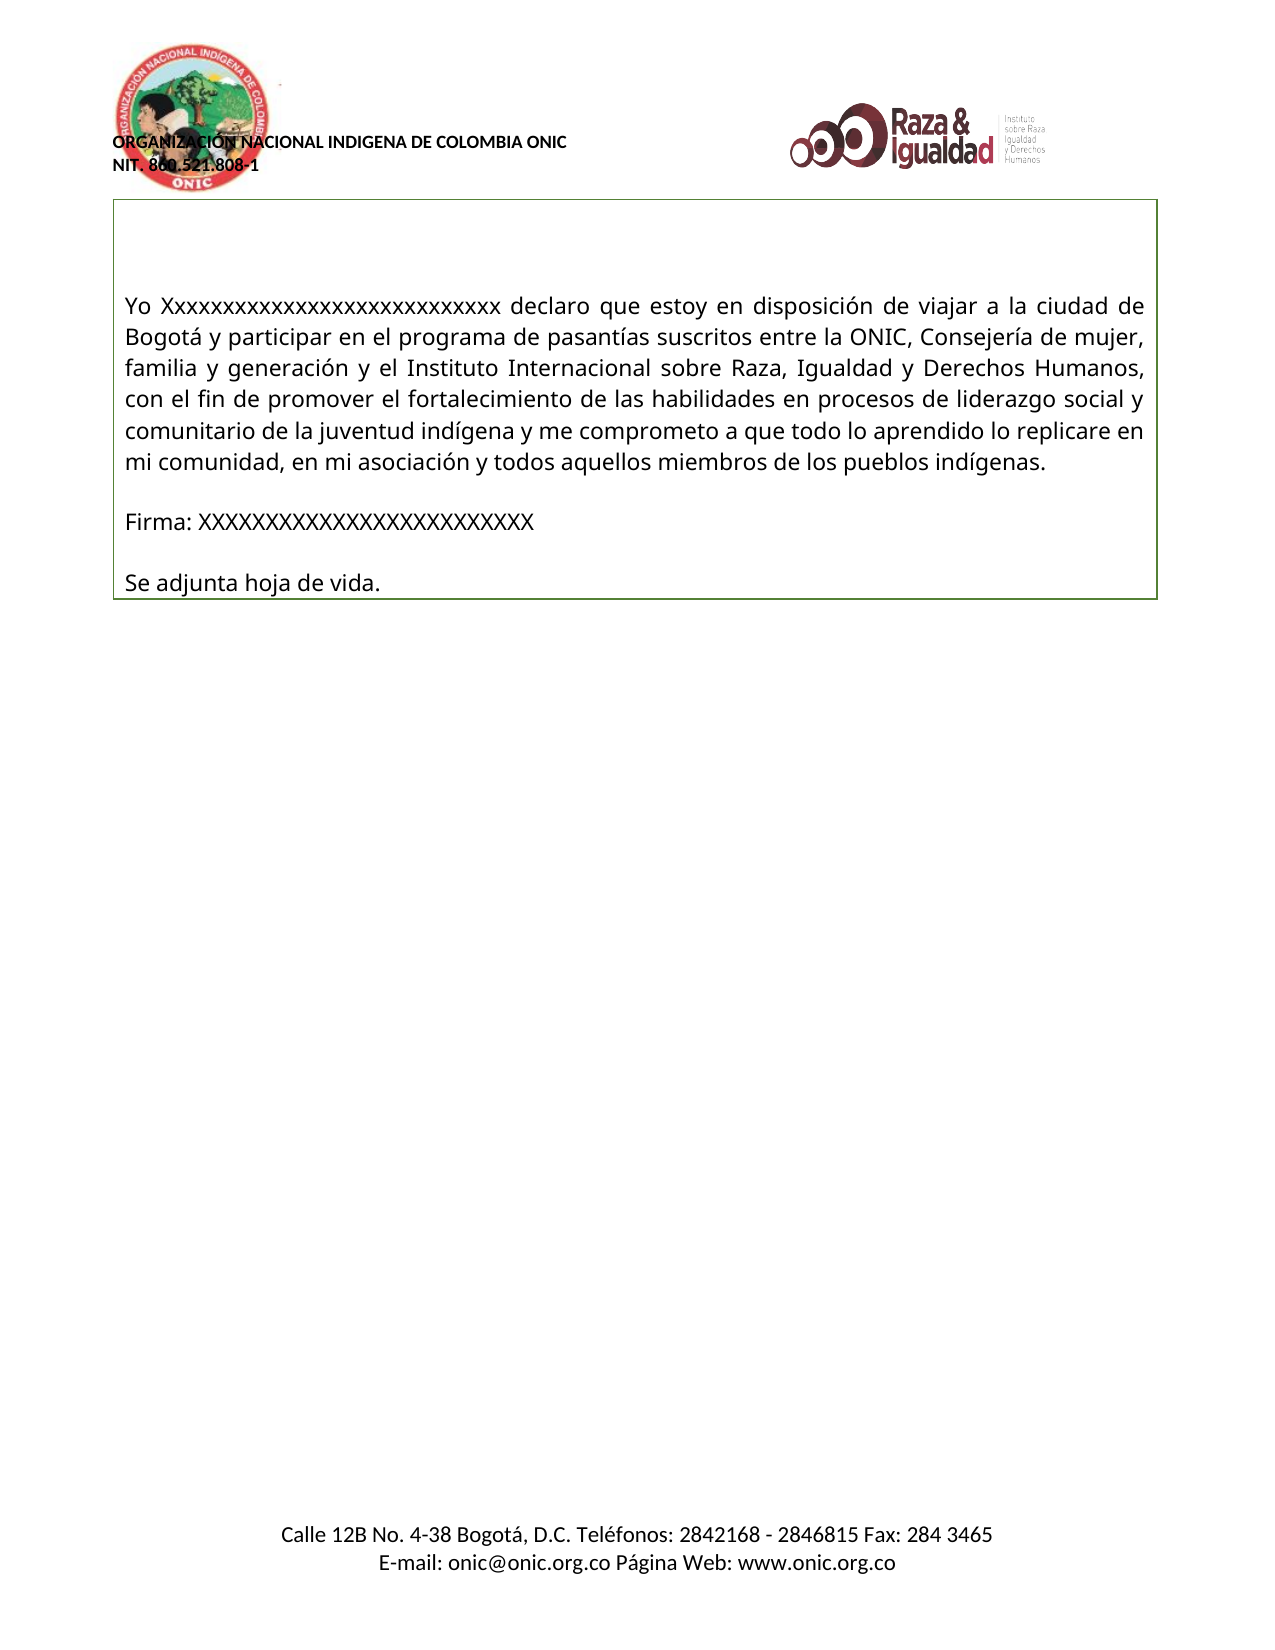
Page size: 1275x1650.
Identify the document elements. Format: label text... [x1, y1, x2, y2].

picture [115, 138, 122, 146]
picture [112, 42, 282, 196]
picture [790, 103, 1047, 169]
